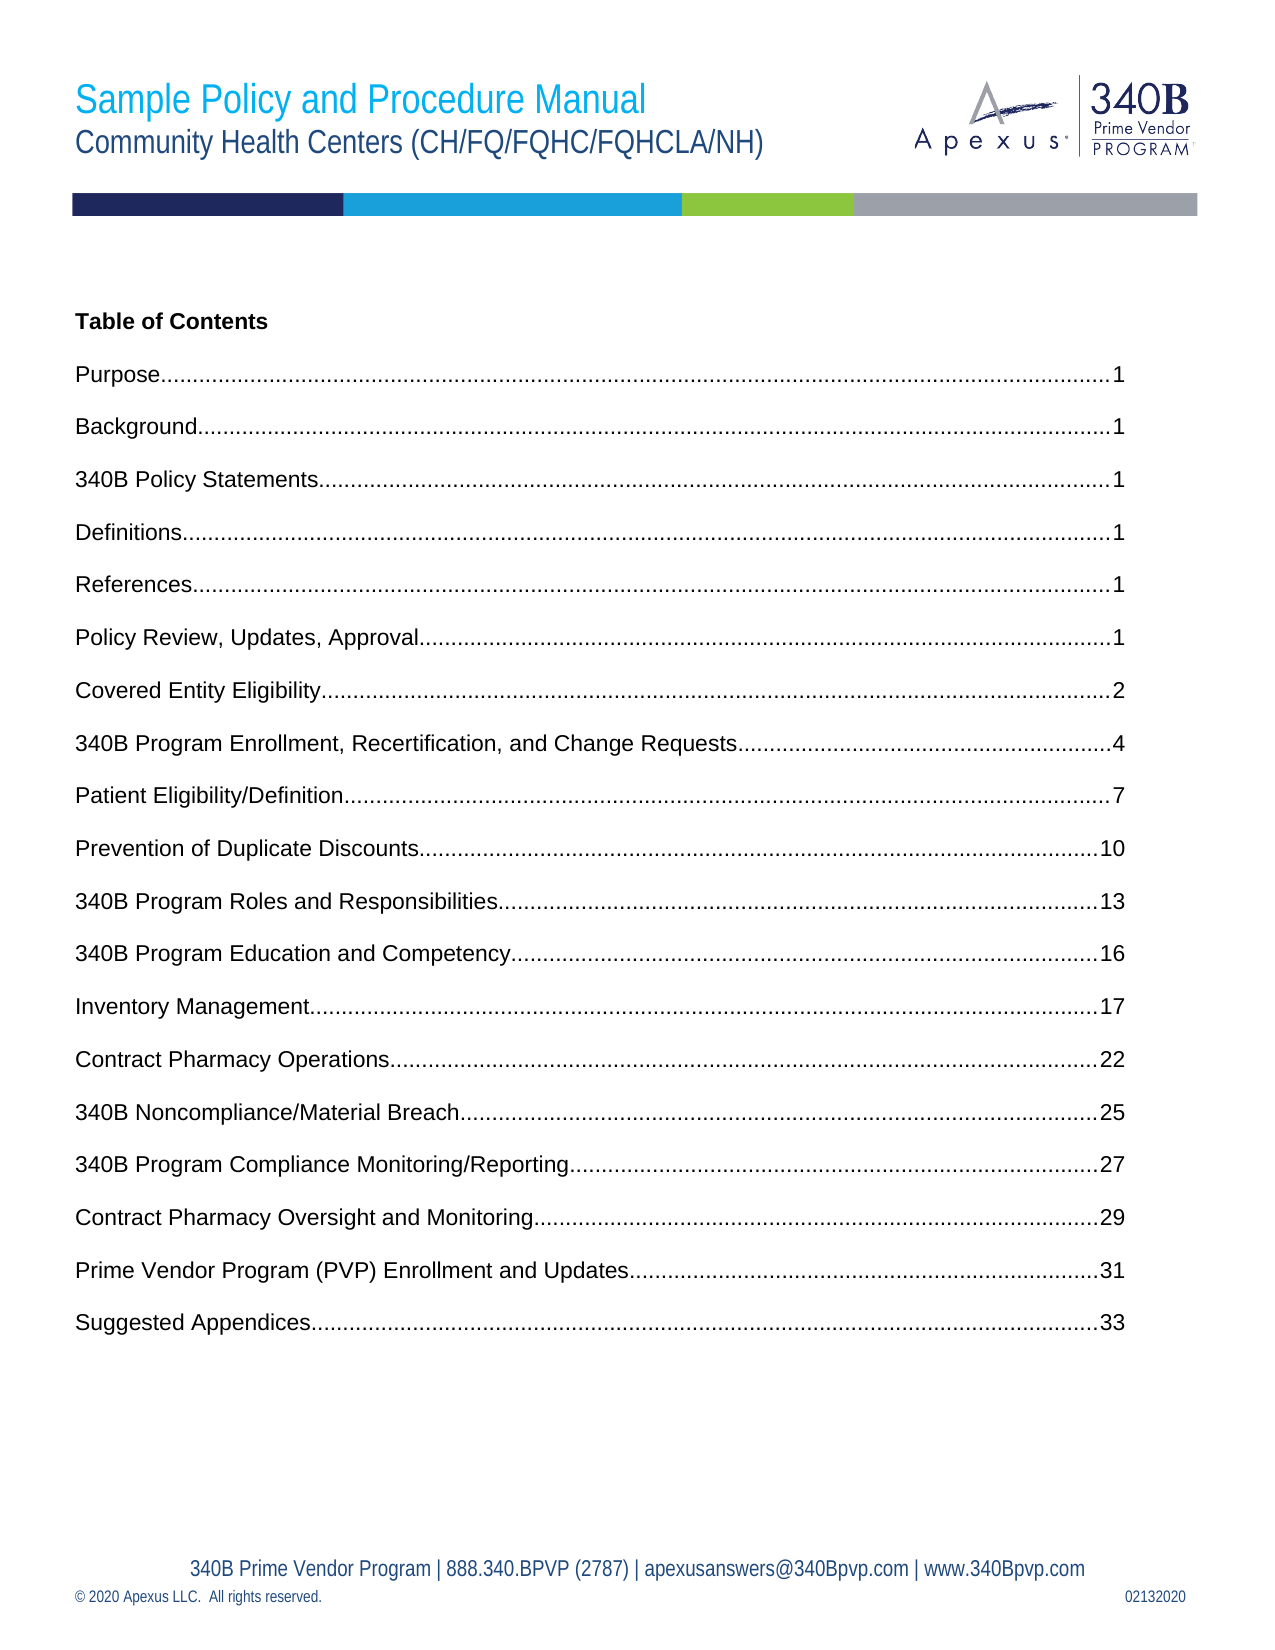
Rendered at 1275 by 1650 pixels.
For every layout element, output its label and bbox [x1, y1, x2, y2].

picture [72, 193, 1198, 216]
picture [913, 75, 1195, 157]
